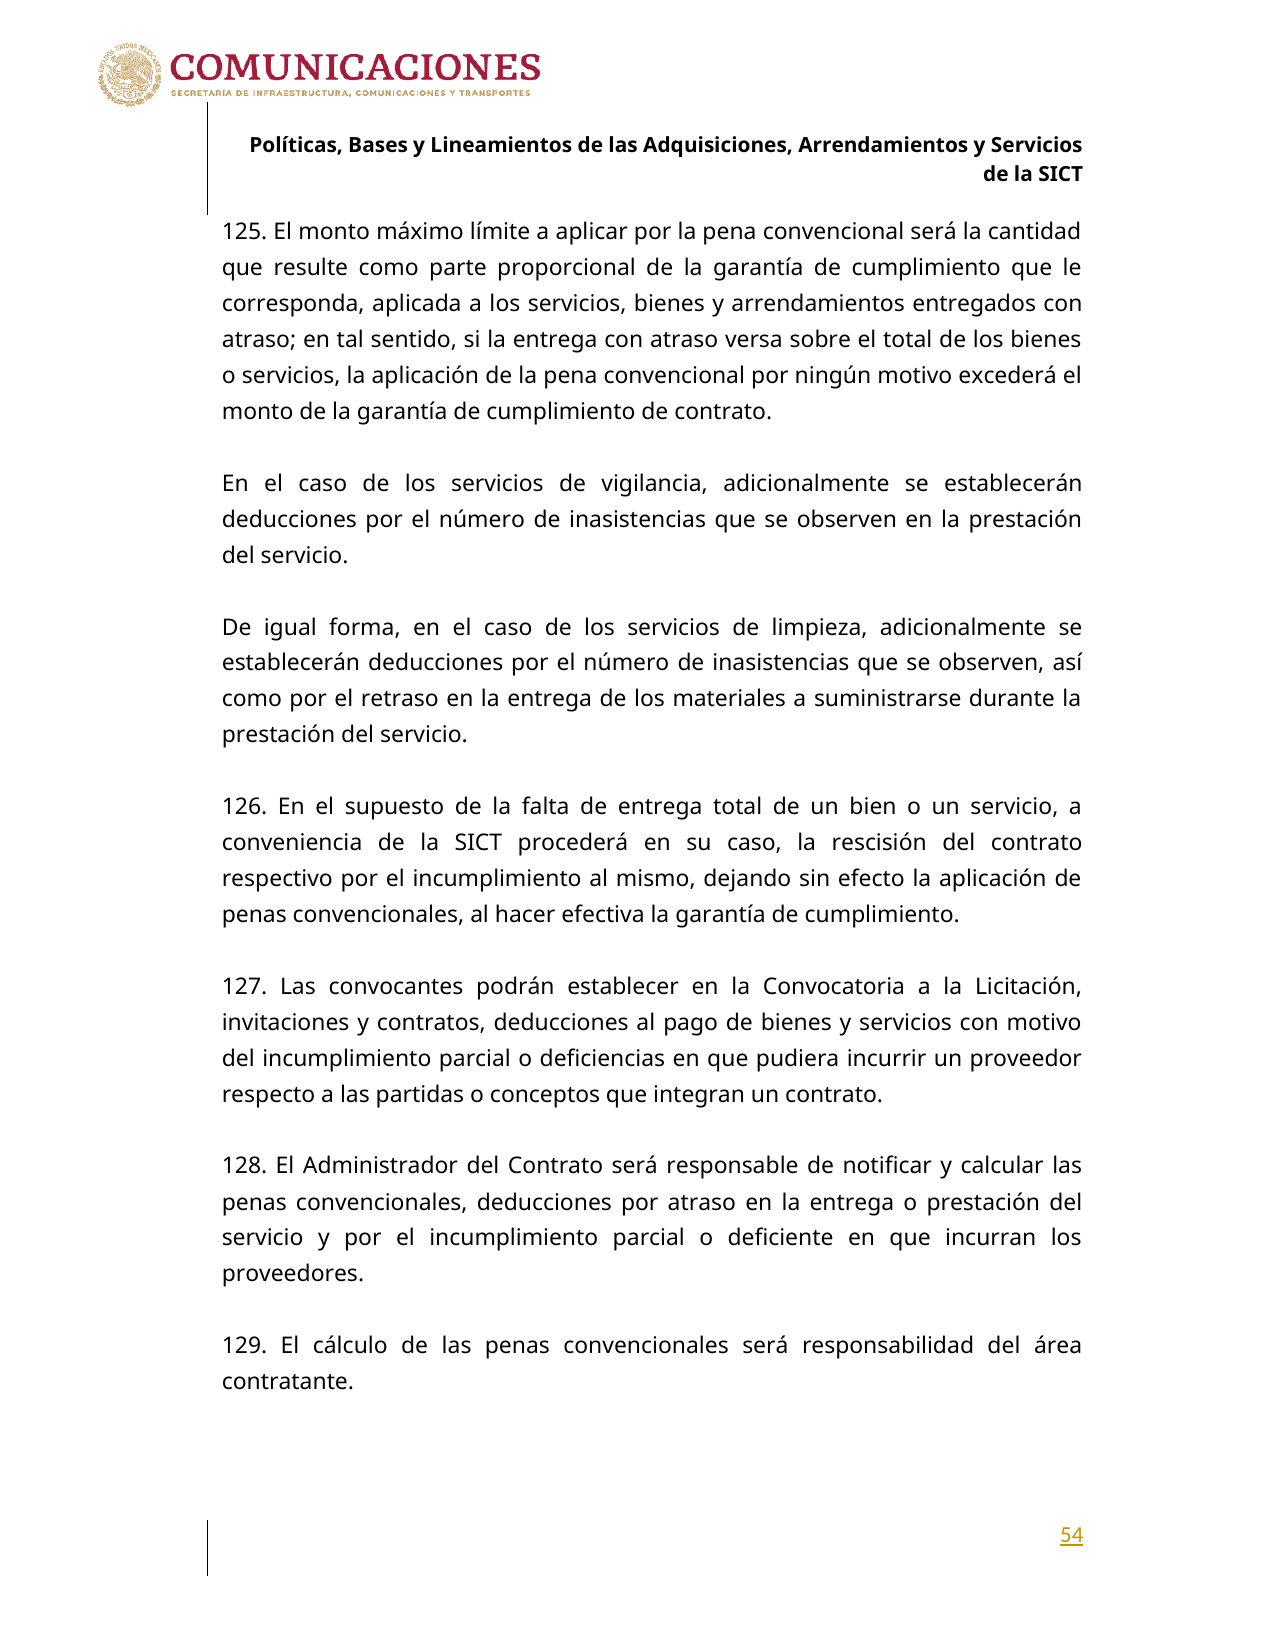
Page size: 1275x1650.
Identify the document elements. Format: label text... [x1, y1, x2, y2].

text 128. El Administrador del Contrato será responsable de notificar y calcular las penas convencionales, deducciones por atraso en la entrega o prestación del servicio y por el incumplimiento parcial o deficiente en que incurran los proveedores. [222, 1149, 1083, 1288]
text 125. El monto máximo límite a aplicar por la pena convencional será la cantidad que resulte como parte proporcional de la garantía de cumplimiento que le corresponda, aplicada a los servicios, bienes y arrendamientos entregados con atraso; en tal sentido, si la entrega con atraso versa sobre el total de los bienes o servicios, la aplicación de la pena convencional por ningún motivo excederá el monto de la garantía de cumplimiento de contrato. [222, 215, 1083, 426]
text 129. El cálculo de las penas convencionales será responsabilidad del área contratante. [222, 1329, 1083, 1396]
text De igual forma, en el caso de los servicios de limpieza, adicionalmente se establecerán deducciones por el número de inasistencias que se observen, así como por el retraso en la entrega de los materiales a suministrarse durante la prestación del servicio. [222, 610, 1083, 749]
text 127. Las convocantes podrán establecer en la Convocatoria a la Licitación, invitaciones y contratos, deducciones al pago de bienes y servicios con motivo del incumplimiento parcial o deficiencias en que pudiera incurrir un proveedor respecto a las partidas o conceptos que integran un contrato. [222, 970, 1083, 1109]
text 126. En el supuesto de la falta de entrega total de un bien o un servicio, a conveniencia de la SICT procederá en su caso, la rescisión del contrato respectivo por el incumplimiento al mismo, dejando sin efecto la aplicación de penas convencionales, al hacer efectiva la garantía de cumplimiento. [222, 790, 1083, 929]
picture [88, 34, 550, 113]
text En el caso de los servicios de vigilancia, adicionalmente se establecerán deducciones por el número de inasistencias que se observen en la prestación del servicio. [222, 467, 1083, 570]
